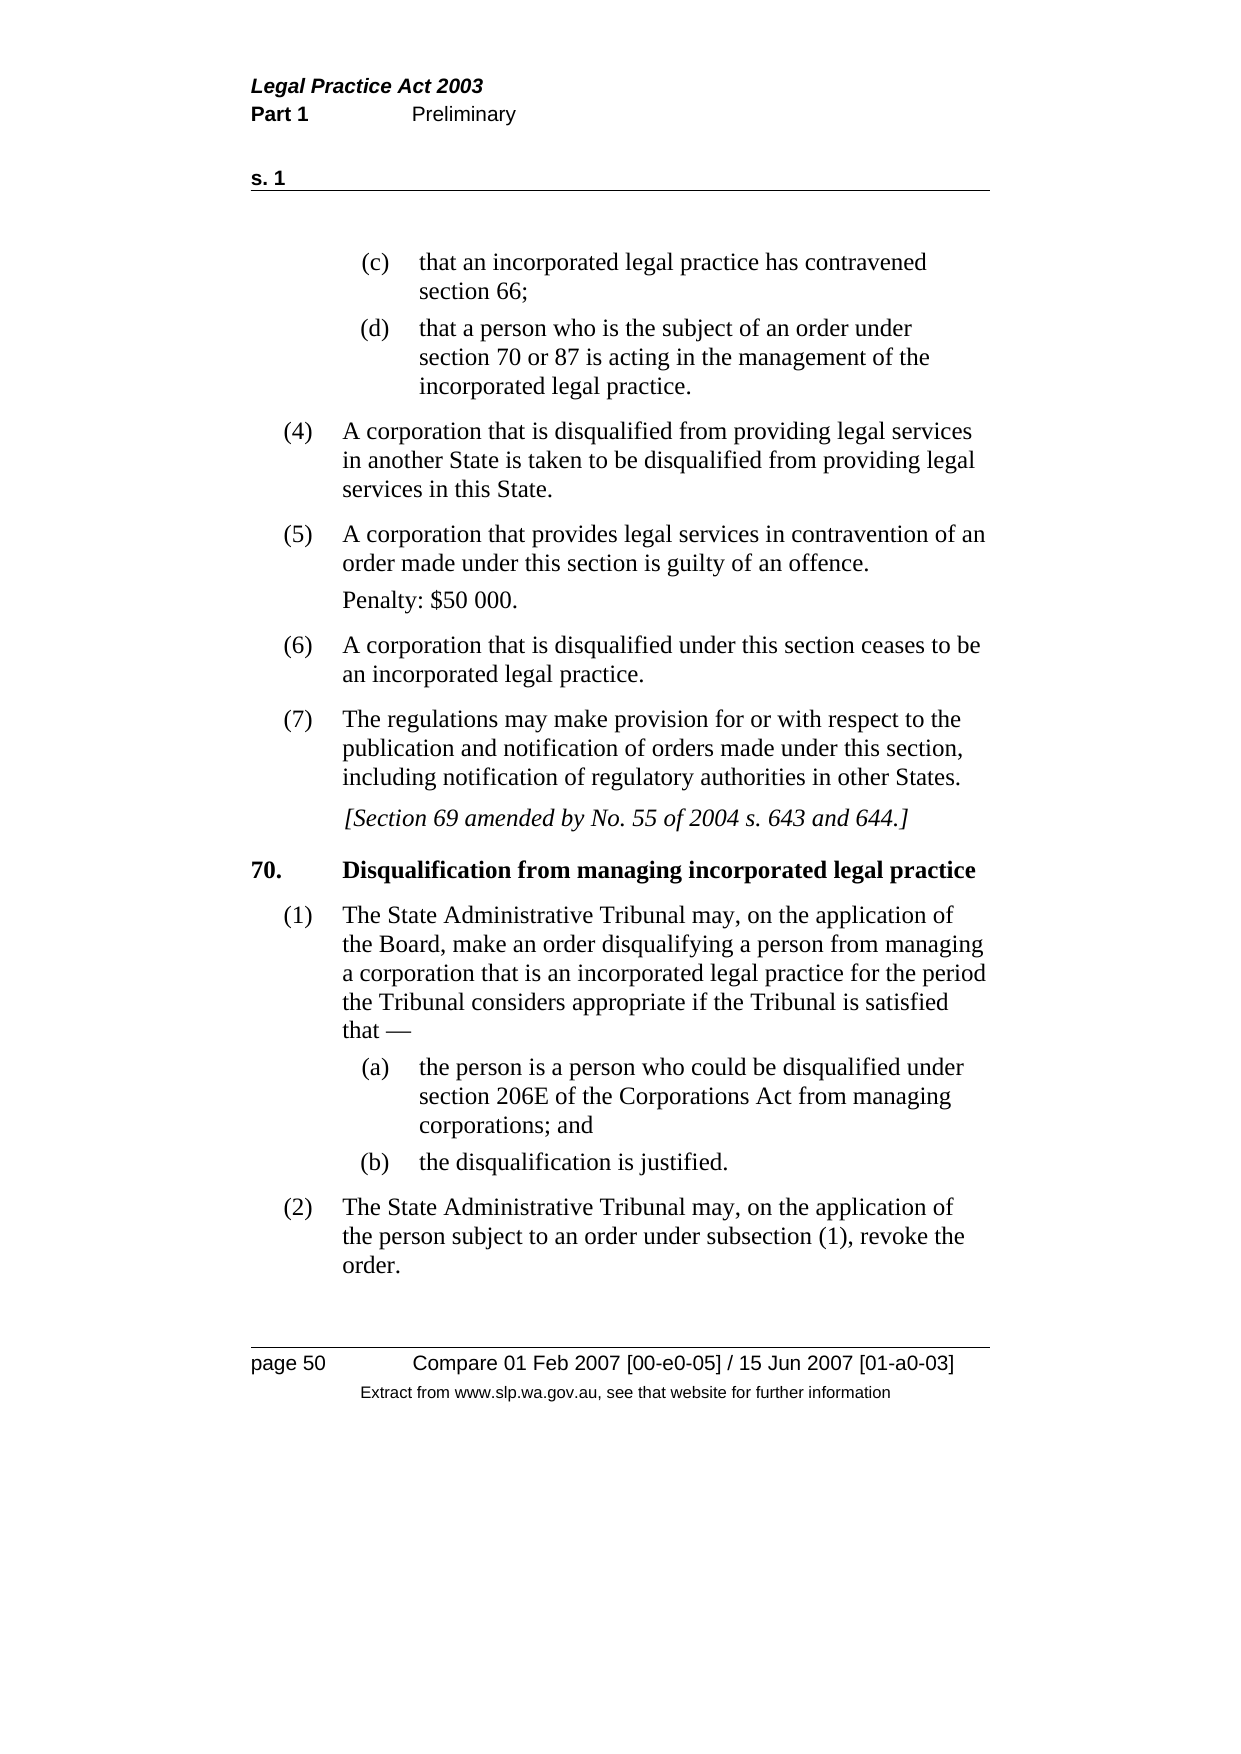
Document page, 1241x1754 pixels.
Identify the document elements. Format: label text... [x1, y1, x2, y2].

text (c) that an incorporated legal practice has contravened section 66; [251, 247, 990, 305]
text Penalty: $50 000. [251, 585, 990, 614]
text (1) The State Administrative Tribunal may, on the application of the Board, make an order disqualifying a person from managing a corporation that is an incorporated legal practice for the period the Tribunal considers appropriate if the Tribunal is satisfied that — [251, 900, 990, 1044]
text (d) that a person who is the subject of an order under section 70 or 87 is acting in the management of the incorporated legal practice. [251, 313, 990, 399]
subtitle 70. Disqualification from managing incorporated legal practice [251, 855, 990, 884]
text (4) A corporation that is disqualified from providing legal services in another State is taken to be disqualified from providing legal services in this State. [251, 416, 990, 502]
text (5) A corporation that provides legal services in contravention of an order made under this section is guilty of an offence. [251, 519, 990, 577]
text (a) the person is a person who could be disqualified under section 206E of the Corporations Act from managing corporations; and [251, 1052, 990, 1139]
text (2) The State Administrative Tribunal may, on the application of the person subject to an order under subsection (1), revoke the order. [251, 1192, 990, 1279]
text (6) A corporation that is disqualified under this section ceases to be an incorporated legal practice. [251, 630, 990, 688]
text [Section 69 amended by No. 55 of 2004 s. 643 and 644.] [251, 803, 990, 832]
text (7) The regulations may make provision for or with respect to the publication and notification of orders made under this section, including notification of regulatory authorities in other States. [251, 704, 990, 791]
text (b) the disqualification is justified. [251, 1147, 990, 1176]
